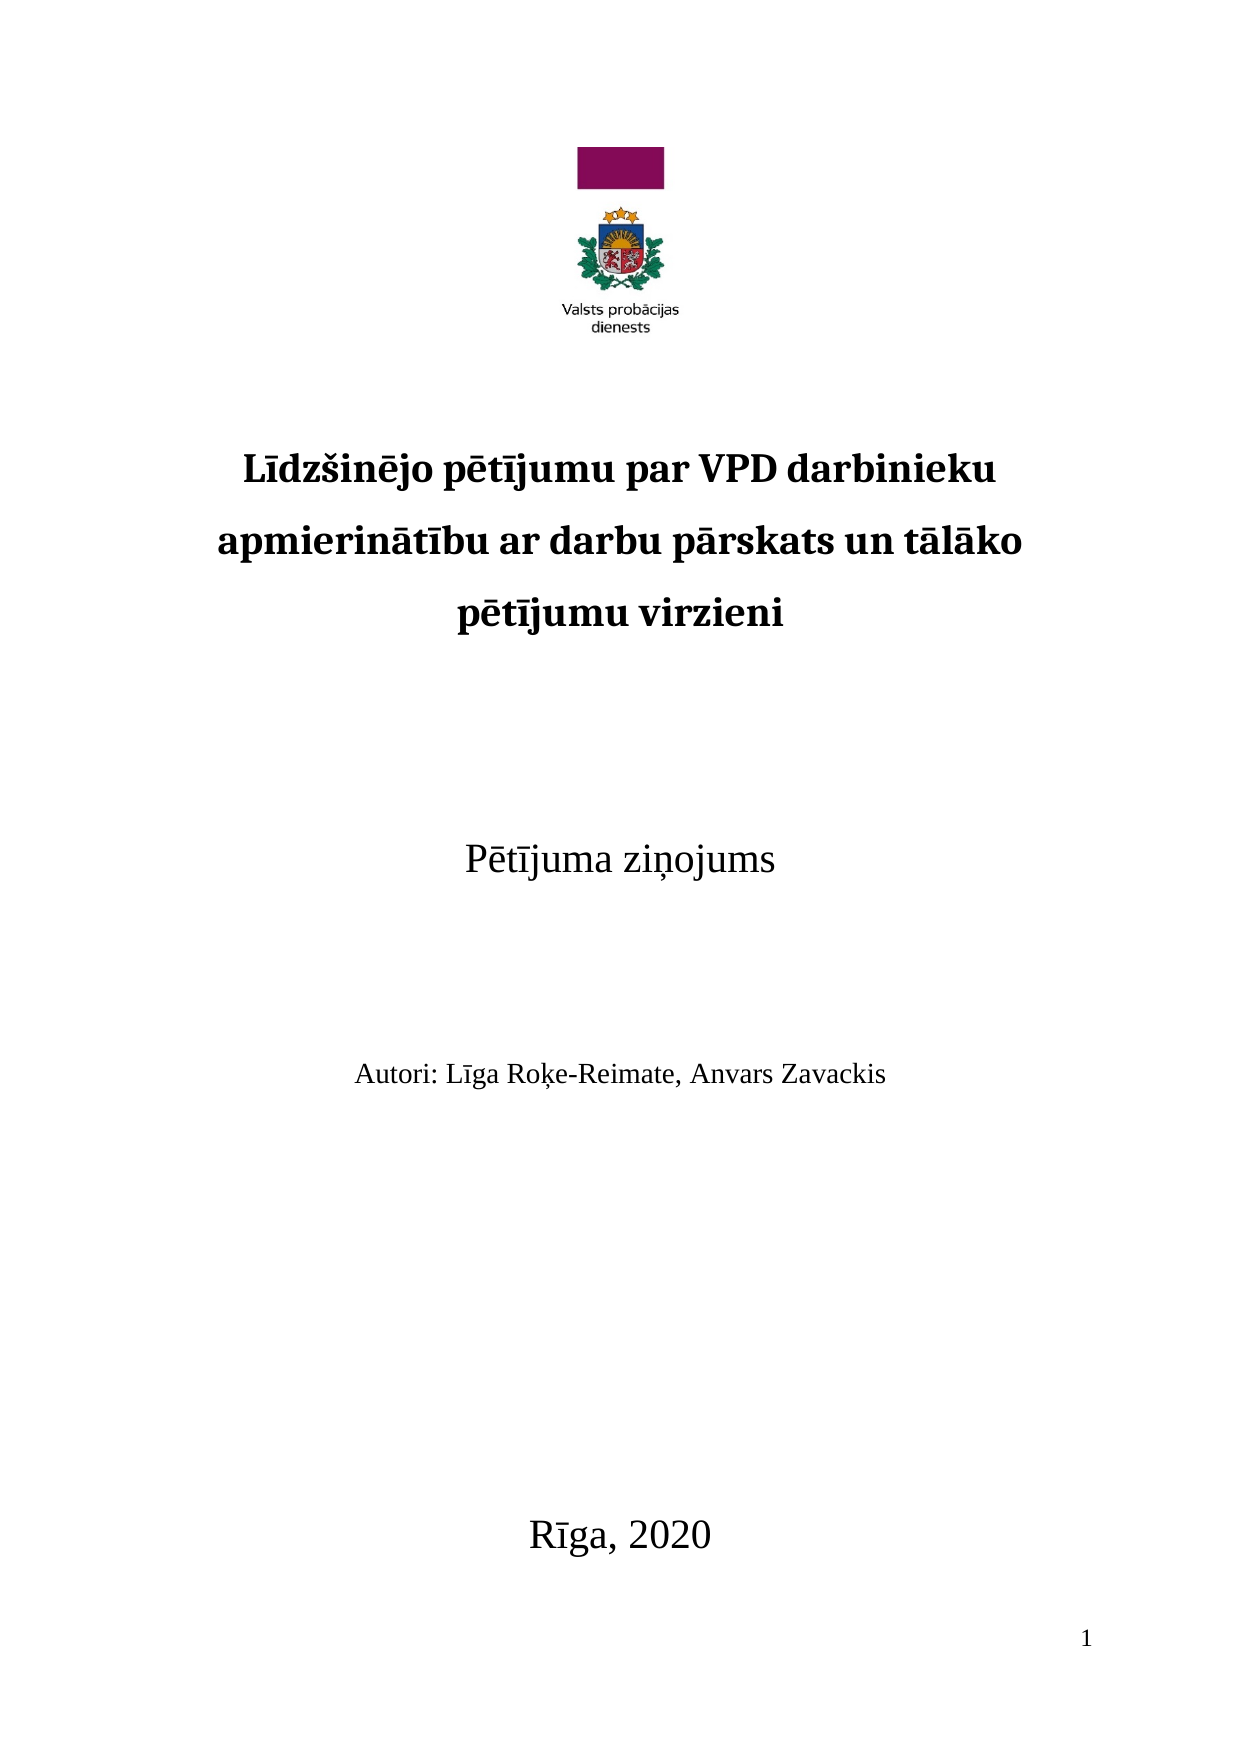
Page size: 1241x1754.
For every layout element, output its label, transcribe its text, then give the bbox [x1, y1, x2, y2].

text Autori: Līga Roķe-Reimate, Anvars Zavackis [148, 1056, 1092, 1090]
picture [510, 147, 730, 360]
text Rīga, 2020 [148, 1509, 1092, 1557]
text Pētījuma [148, 833, 1092, 881]
text Līdzšinējo pētījumu par VPD darbinieku apmierinātību ar darbu pārskats un tālāko pētījumu virzieni [148, 445, 1092, 637]
